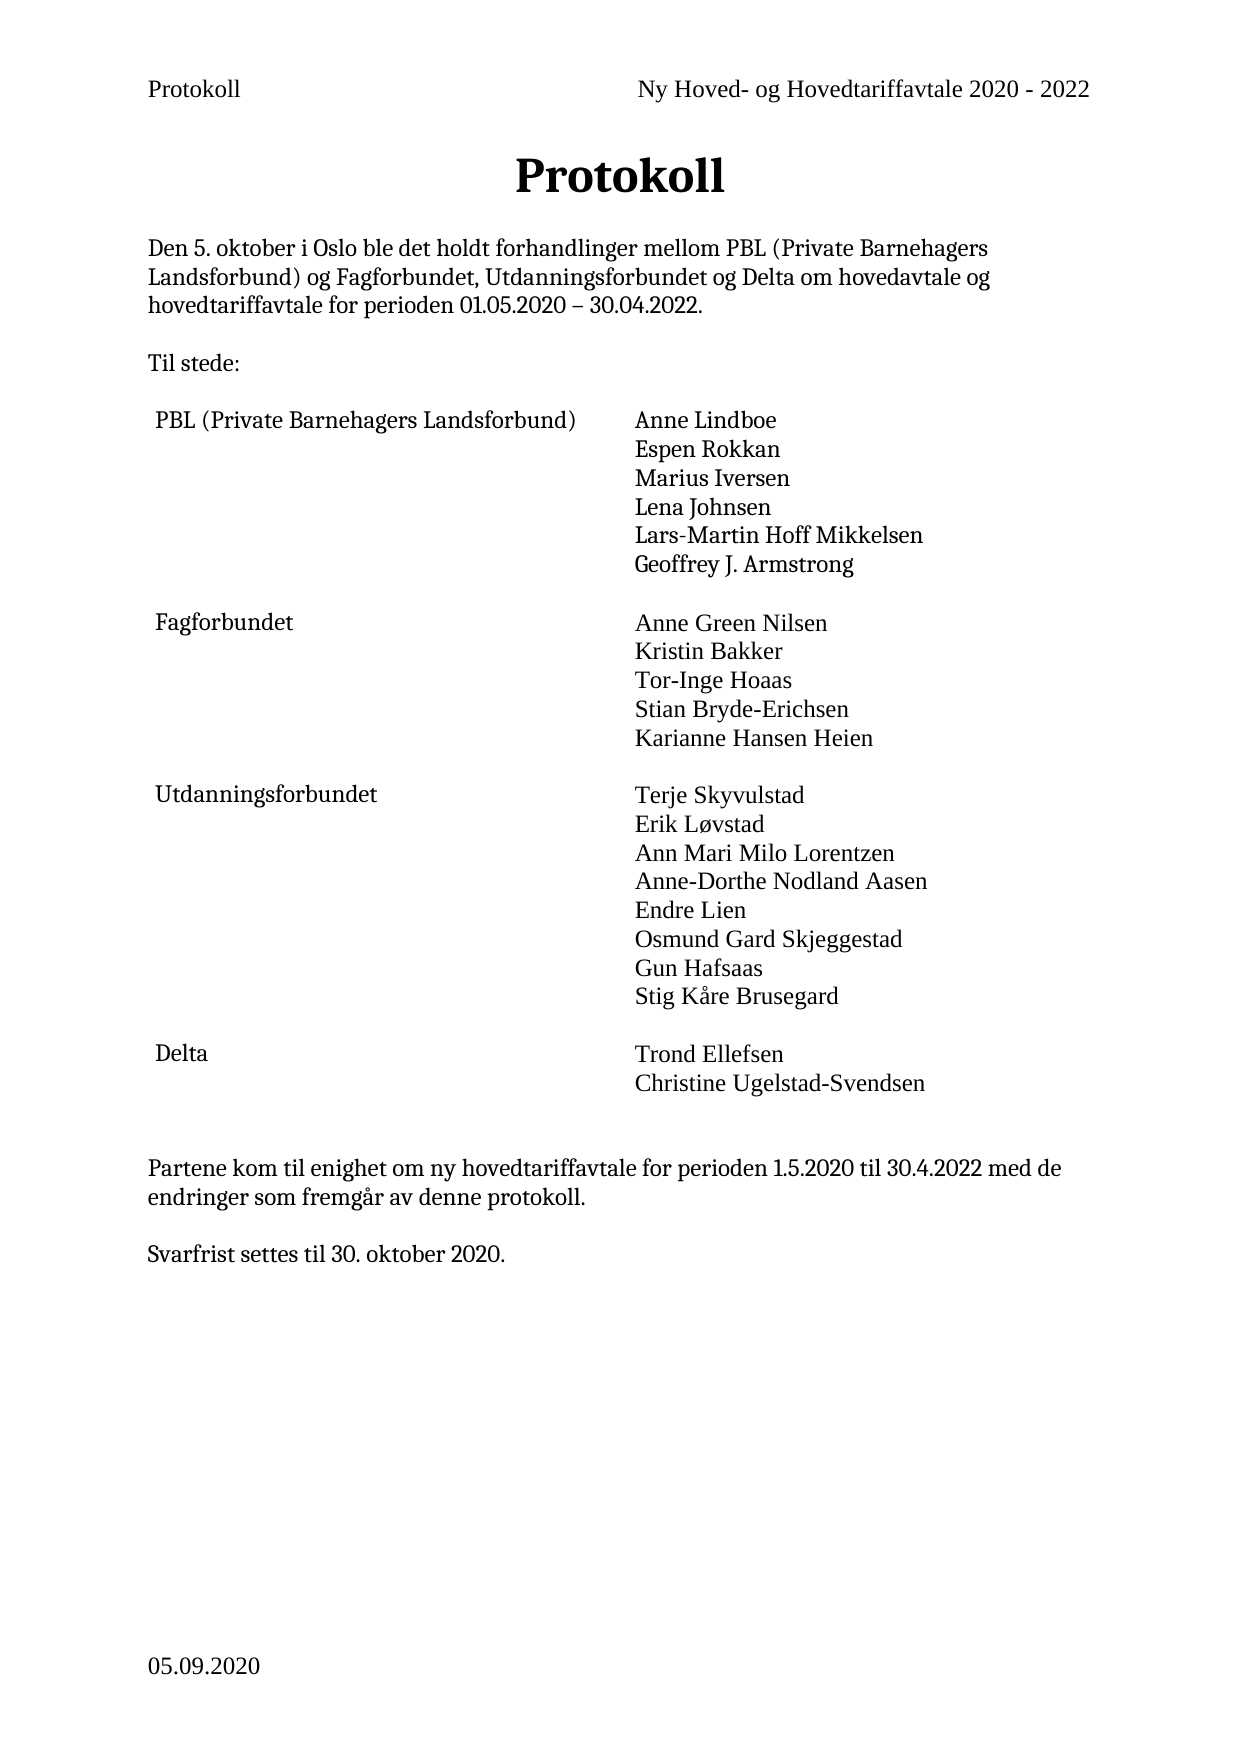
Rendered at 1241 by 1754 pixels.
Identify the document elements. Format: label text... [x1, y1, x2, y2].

text Svarfrist settes til 30. oktober 2020. [148, 1240, 1093, 1269]
text Den 5. oktober i Oslo ble det holdt forhandlinger mellom PBL (Private Barnehagers Landsforbund) og Fagforbundet, Utdanningsforbundet og Delta om hovedavtale og hovedtariffavtale for perioden 01.05.2020 – 30.04.2022. [148, 234, 1093, 320]
table_cell Fagforbundet [148, 608, 627, 780]
text Til stede: [148, 349, 1093, 378]
table_cell Trond Ellefsen Christine Ugelstad-Svendsen [627, 1039, 1107, 1125]
table_cell Utdanningsforbundet [148, 780, 627, 1039]
table_cell Terje Skyvulstad Erik Løvstad Ann Mari Milo Lorentzen Anne-Dorthe Nodland Aasen Endre Lien Osmund Gard Skjeggestad Gun Hafsaas Stig Kåre Brusegard [627, 780, 1107, 1039]
table_cell Anne Green Nilsen Kristin Bakker Tor-Inge Hoaas Stian Bryde-Erichsen Karianne Hansen Heien [627, 608, 1107, 780]
table_header PBL (Private Barnehagers Landsforbund) [148, 406, 627, 608]
table_cell Delta [148, 1039, 627, 1125]
table_header Anne Lindboe Espen Rokkan Marius Iversen Lena Johnsen Lars-Martin Hoff Mikkelsen Geoffrey J. Armstrong [627, 406, 1107, 608]
title Protokoll [148, 148, 1093, 205]
text Partene kom til enighet om ny hovedtariffavtale for perioden 1.5.2020 til 30.4.2022 med de endringer som fremgår av denne protokoll. [148, 1125, 1093, 1211]
